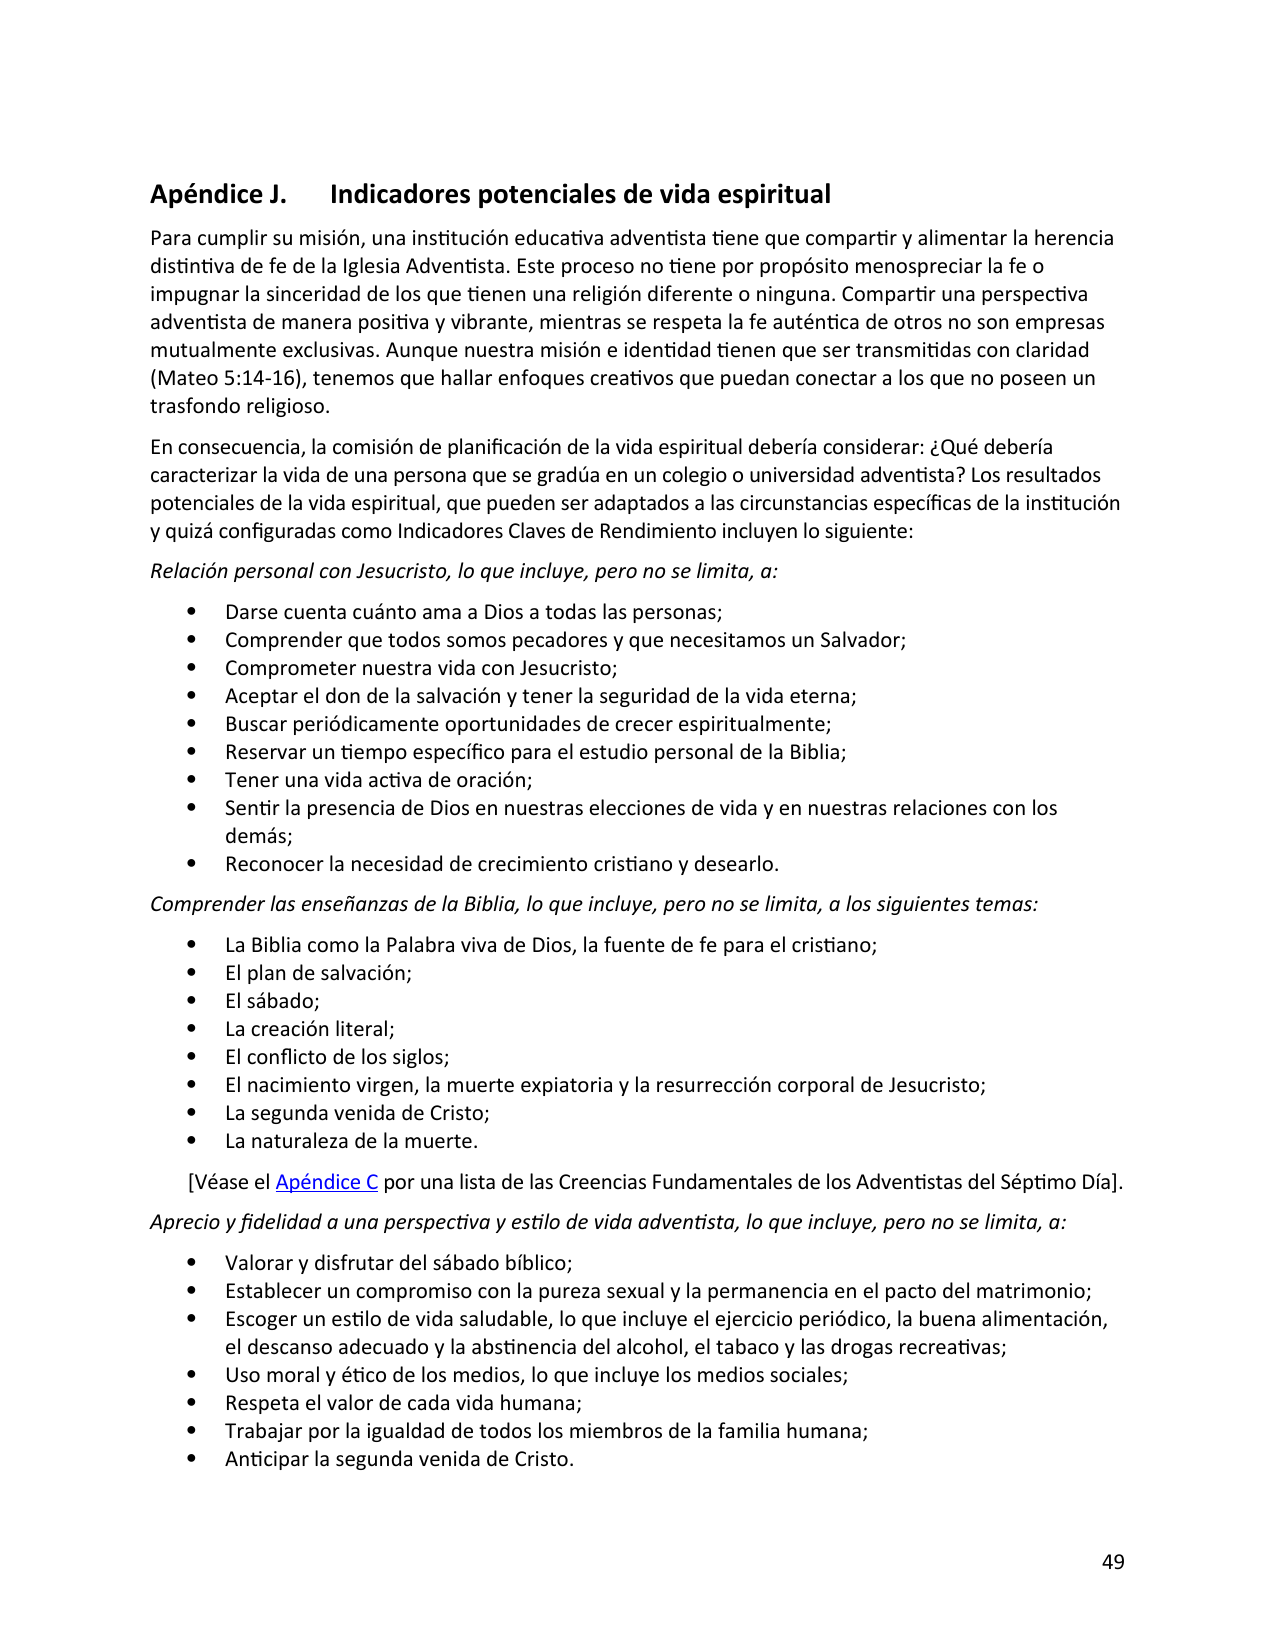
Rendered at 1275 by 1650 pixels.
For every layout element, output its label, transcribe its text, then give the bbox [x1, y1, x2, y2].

list Anticipar la segunda venida de Cristo. [187, 1444, 1125, 1472]
list Reservar un tiempo específico para el estudio personal de la Biblia; [187, 737, 1125, 765]
list Escoger un estilo de vida saludable, lo que incluye el ejercicio periódico, la buena alimentación, el descanso adecuado y la abstinencia del alcohol, el tabaco y las drogas recreativas; [187, 1304, 1125, 1360]
text [Véase el Apéndice C por una lista de las Creencias Fundamentales de los Adventistas del Séptimo Día]. [187, 1167, 1125, 1195]
list Uso moral y ético de los medios, lo que incluye los medios sociales; [187, 1360, 1125, 1388]
list Sentir la presencia de Dios en nuestras elecciones de vida y en nuestras relaciones con los demás; [187, 793, 1125, 849]
list Comprender que todos somos pecadores y que necesitamos un Salvador; [187, 625, 1125, 653]
list Reconocer la necesidad de crecimiento cristiano y desearlo. [187, 849, 1125, 877]
list Valorar y disfrutar del sábado bíblico; [187, 1248, 1125, 1276]
text Aprecio y fidelidad a una perspectiva y estilo de vida adventista, lo que incluye, pero no se limita, a: [150, 1207, 1125, 1235]
list El nacimiento virgen, la muerte expiatoria y la resurrección corporal de Jesucristo; [187, 1070, 1125, 1098]
list La segunda venida de Cristo; [187, 1098, 1125, 1126]
text En consecuencia, la comisión de planificación de la vida espiritual debería considerar: ¿Qué debería caracterizar la vida de una persona que se gradúa en un colegio o universidad adventista? Los resultados potenciales de la vida espiritual, que pueden ser adaptados a las circunstancias específicas de la institución y quizá configuradas como Indicadores Claves de Rendimiento incluyen lo siguiente: [150, 432, 1125, 544]
text Comprender las enseñanzas de la Biblia, lo que incluye, pero no se limita, a los siguientes temas: [150, 889, 1125, 918]
subtitle Apéndice J. Indicadores potenciales de vida espiritual [150, 175, 1125, 211]
list Trabajar por la igualdad de todos los miembros de la familia humana; [187, 1416, 1125, 1444]
list La Biblia como la Palabra viva de Dios, la fuente de fe para el cristiano; [187, 930, 1125, 958]
list El conflicto de los siglos; [187, 1042, 1125, 1070]
text Para cumplir su misión, una institución educativa adventista tiene que compartir y alimentar la herencia distintiva de fe de la Iglesia Adventista. Este proceso no tiene por propósito menospreciar la fe o impugnar la sinceridad de los que tienen una religión diferente o ninguna. Compartir una perspectiva adventista de manera positiva y vibrante, mientras se respeta la fe auténtica de otros no son empresas mutualmente exclusivas. Aunque nuestra misión e identidad tienen que ser transmitidas con claridad (Mateo 5:14-16), tenemos que hallar enfoques creativos que puedan conectar a los que no poseen un trasfondo religioso. [150, 223, 1125, 419]
list Respeta el valor de cada vida humana; [187, 1388, 1125, 1416]
text Relación personal con Jesucristo, lo que incluye, pero no se limita, a: [150, 556, 1125, 584]
list La creación literal; [187, 1014, 1125, 1042]
list Tener una vida activa de oración; [187, 765, 1125, 793]
list Aceptar el don de la salvación y tener la seguridad de la vida eterna; [187, 681, 1125, 709]
list Comprometer nuestra vida con Jesucristo; [187, 653, 1125, 681]
list La naturaleza de la muerte. [187, 1126, 1125, 1154]
list El sábado; [187, 986, 1125, 1014]
list El plan de salvación; [187, 958, 1125, 986]
list Darse cuenta cuánto ama a Dios a todas las personas; [187, 597, 1125, 625]
list Establecer un compromiso con la pureza sexual y la permanencia en el pacto del matrimonio; [187, 1276, 1125, 1304]
list Buscar periódicamente oportunidades de crecer espiritualmente; [187, 709, 1125, 737]
